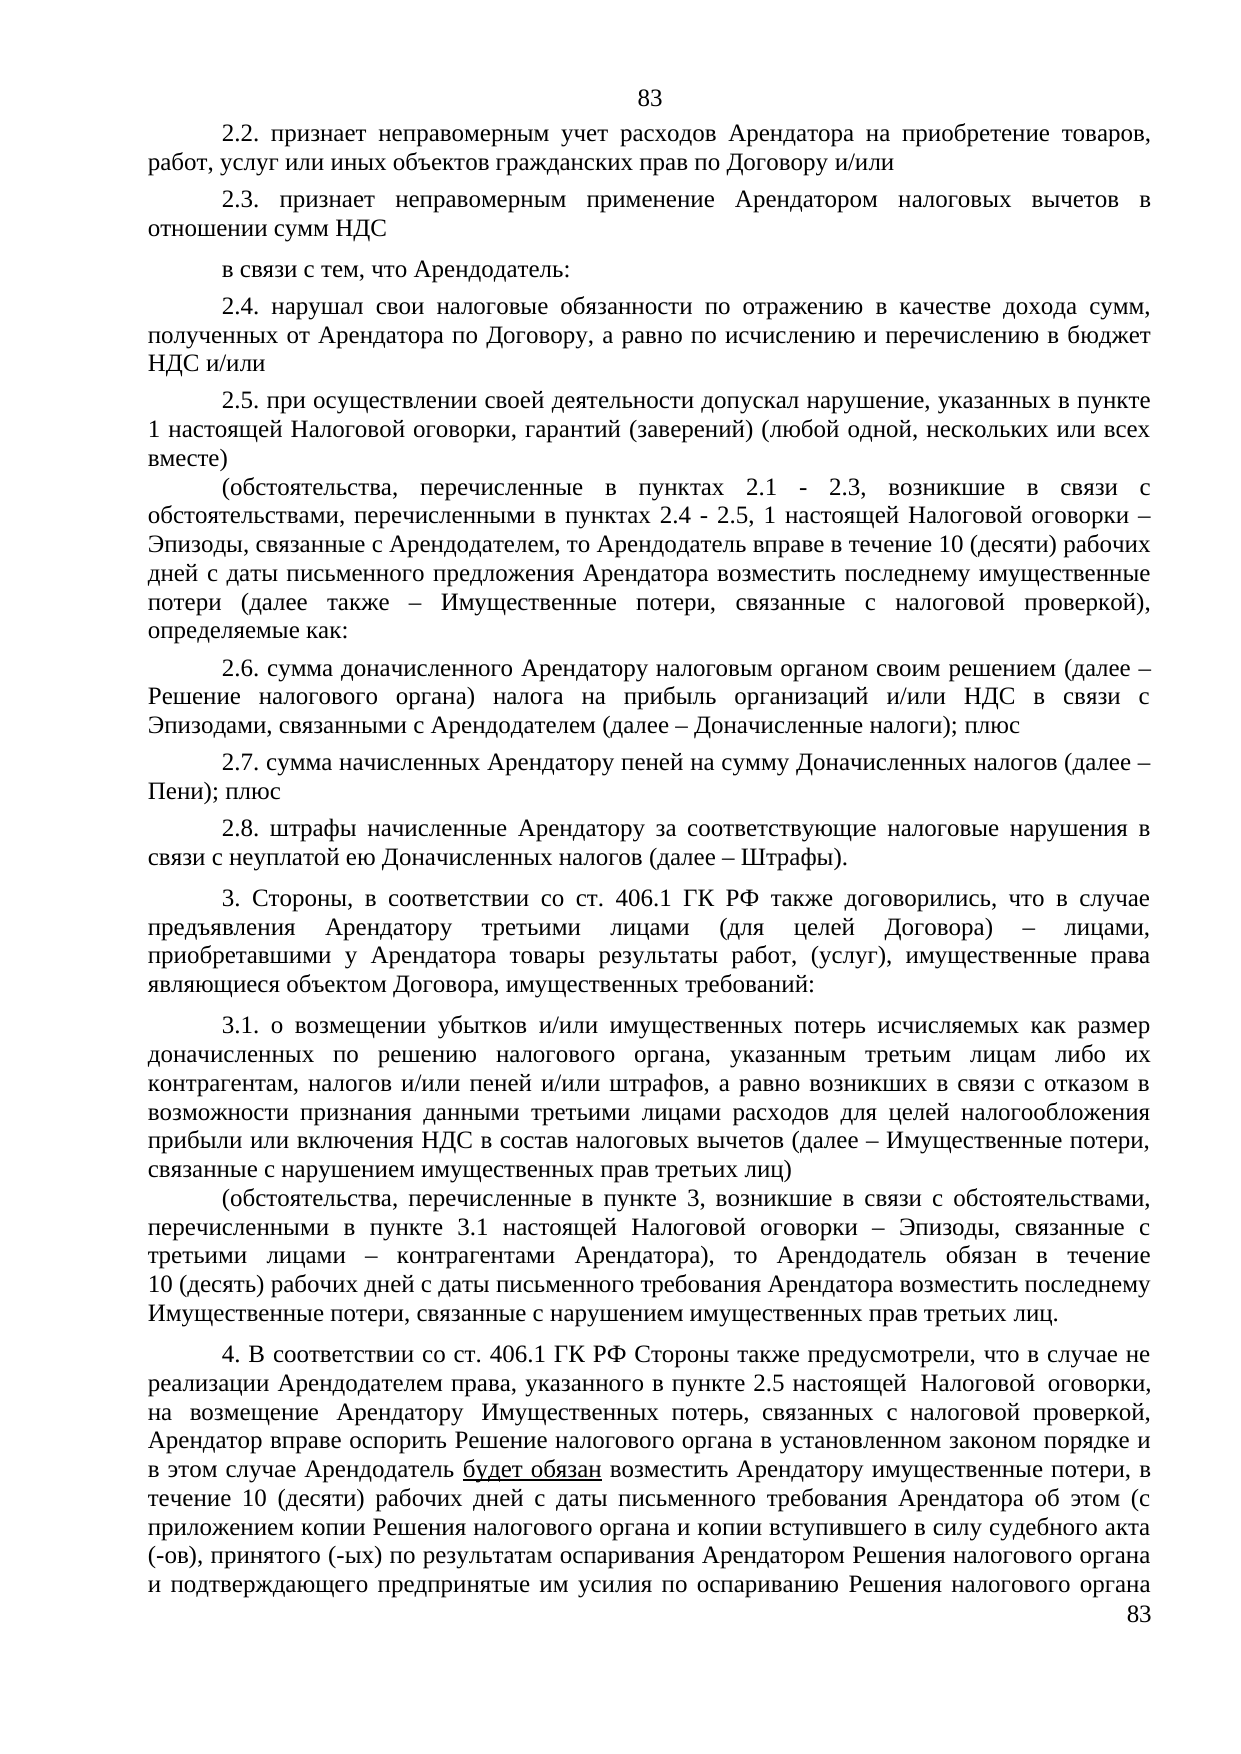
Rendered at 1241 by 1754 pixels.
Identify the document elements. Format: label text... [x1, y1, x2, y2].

text 2.6. сумма доначисленного Арендатору налоговым органом своим решением (далее – Решение налогового органа) налога на прибыль организаций и/или НДС в связи с Эпизодами, связанными с Арендодателем (далее – Доначисленные налоги); плюс [148, 653, 1152, 739]
text 3. Стороны, в соответствии со ст. 406.1 ГК РФ также договорились, что в случае предъявления Арендатору третьими лицами (для целей Договора) – лицами, приобретавшими у Арендатора товары результаты работ, (услуг), имущественные права являющиеся объектом Договора, имущественных требований: [148, 883, 1152, 998]
text в связи с тем, что Арендодатель: [148, 254, 1152, 283]
text 2.3. признает неправомерным применение Арендатором налоговых вычетов в отношении сумм НДС [148, 184, 1152, 241]
text 3.1. о возмещении убытков и/или имущественных потерь исчисляемых как размер доначисленных по решению налогового органа, указанным третьим лицам либо их контрагентам, налогов и/или пеней и/или штрафов, а равно возникших в связи с отказом в возможности признания данными третьими лицами расходов для целей налогообложения прибыли или включения НДС в состав налоговых вычетов (далее – Имущественные потери, связанные с нарушением имущественных прав третьих лиц) [148, 1011, 1152, 1183]
list (обстоятельства, перечисленные в пунктах 2.1 - 2.3, возникшие в связи с обстоятельствами, перечисленными в пунктах 2.4 - 2.5, 1 настоящей Налоговой оговорки – Эпизоды, связанные с Арендодателем, то Арендодатель вправе в течение 10 (десяти) рабочих дней с даты письменного предложения Арендатора возместить последнему имущественные потери (далее также – Имущественные потери, связанные с налоговой проверкой), определяемые как: [148, 472, 1152, 644]
text 2.5. при осуществлении своей деятельности допускал нарушение, указанных в пункте 1 настоящей Налоговой оговорки, гарантий (заверений) (любой одной, нескольких или всех вместе) [148, 386, 1152, 472]
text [148, 1339, 1152, 1598]
text 2.4. нарушал свои налоговые обязанности по отражению в качестве дохода сумм, полученных от Арендатора по Договору, а равно по исчислению и перечислению в бюджет НДС и/или [148, 291, 1152, 377]
text (обстоятельства, перечисленные в пункте 3, возникшие в связи с обстоятельствами, перечисленными в пункте 3.1 настоящей Налоговой оговорки – Эпизоды, связанные с третьими лицами – контрагентами Арендатора), то Арендодатель обязан в течение 10 (десять) рабочих дней с даты письменного требования Арендатора возместить последнему Имущественные потери, связанные с нарушением имущественных прав третьих лиц. [148, 1183, 1152, 1327]
text 2.8. штрафы начисленные Арендатору за соответствующие налоговые нарушения в связи с неуплатой ею Доначисленных налогов (далее – Штрафы). [148, 813, 1152, 871]
text 2.7. сумма начисленных Арендатору пеней на сумму Доначисленных налогов (далее – Пени); плюс [148, 747, 1152, 805]
text 2.2. признает неправомерным учет расходов Арендатора на приобретение товаров, работ, услуг или иных объектов гражданских прав по Договору и/или [148, 118, 1152, 176]
